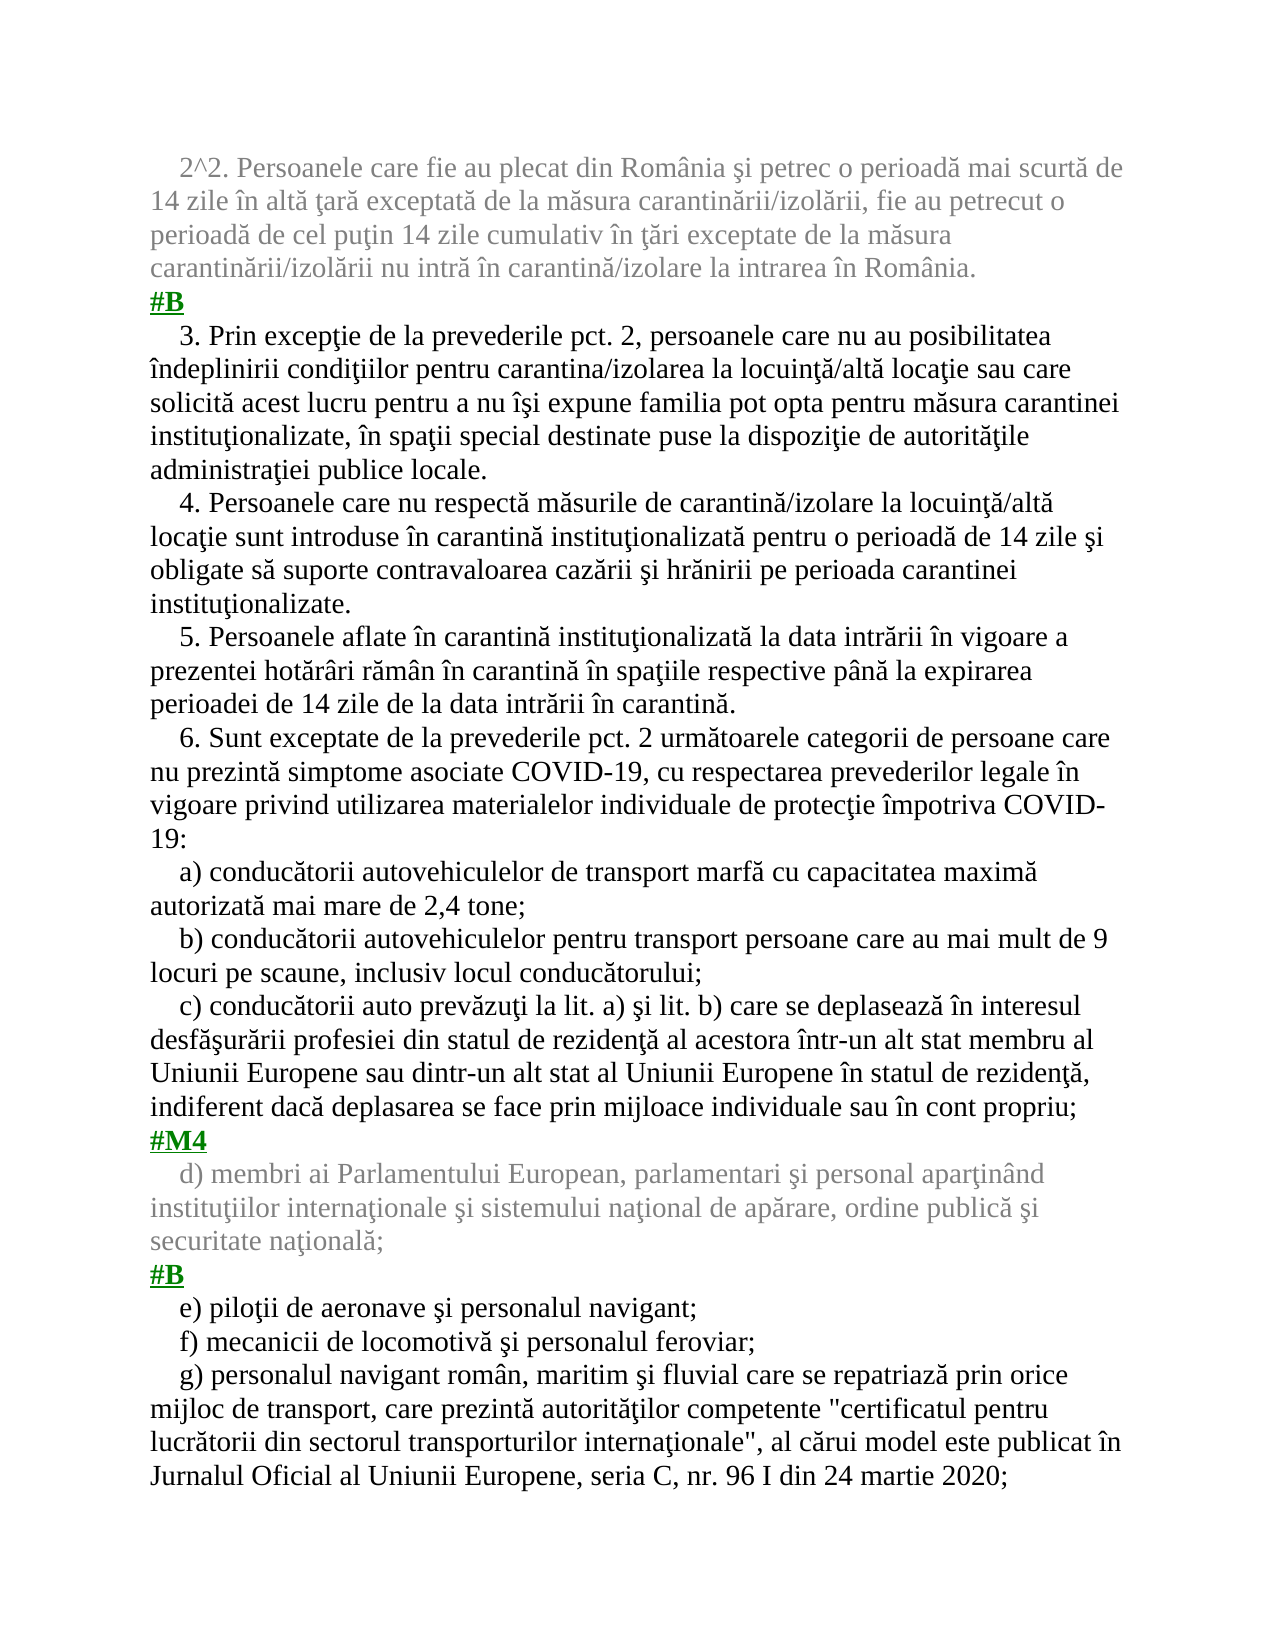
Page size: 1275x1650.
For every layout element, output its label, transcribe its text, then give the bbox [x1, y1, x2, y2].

text g) personalul navigant român, maritim şi fluvial care se repatriază prin orice mijloc de transport, care prezintă autorităţilor competente "certificatul pentru lucrătorii din sectorul transporturilor internaţionale", al cărui model este publicat în Jurnalul Oficial al Uniunii Europene, seria C, nr. 96 I din 24 martie 2020; [150, 1357, 1125, 1492]
text f) mecanicii de locomotivă şi personalul feroviar; [150, 1324, 1125, 1357]
text 2^2. Persoanele care fie au plecat din România şi petrec o perioadă mai scurtă de 14 zile în altă ţară exceptată de la măsura carantinării/izolării, fie au petrecut o perioadă de cel puţin 14 zile cumulativ în ţări exceptate de la măsura carantinării/izolării nu intră în carantină/izolare la intrarea în România. [150, 150, 1125, 284]
text d) membri ai Parlamentului European, parlamentari şi personal aparţinând instituţiilor internaţionale şi sistemului naţional de apărare, ordine publică şi securitate naţională; [150, 1156, 1125, 1257]
text #M4 [150, 1123, 1125, 1156]
text c) conducătorii auto prevăzuţi la lit. a) şi lit. b) care se deplasează în interesul desfăşurării profesiei din statul de rezidenţă al acestora într-un alt stat membru al Uniunii Europene sau dintr-un alt stat al Uniunii Europene în statul de rezidenţă, indiferent dacă deplasarea se face prin mijloace individuale sau în cont propriu; [150, 988, 1125, 1123]
text 5. Persoanele aflate în carantină instituţionalizată la data intrării în vigoare a prezentei hotărâri rămân în carantină în spaţiile respective până la expirarea perioadei de 14 zile de la data intrării în carantină. [150, 619, 1125, 720]
text 3. Prin excepţie de la prevederile pct. 2, persoanele care nu au posibilitatea îndeplinirii condiţiilor pentru carantina/izolarea la locuinţă/altă locaţie sau care solicită acest lucru pentru a nu îşi expune familia pot opta pentru măsura carantinei instituţionalizate, în spaţii special destinate puse la dispoziţie de autorităţile administraţiei publice locale. [150, 318, 1125, 485]
text b) conducătorii autovehiculelor pentru transport persoane care au mai mult de 9 locuri pe scaune, inclusiv locul conducătorului; [150, 921, 1125, 988]
text #B [150, 284, 1125, 318]
text #B [150, 1257, 1125, 1290]
text 4. Persoanele care nu respectă măsurile de carantină/izolare la locuinţă/altă locaţie sunt introduse în carantină instituţionalizată pentru o perioadă de 14 zile şi obligate să suporte contravaloarea cazării şi hrănirii pe perioada carantinei instituţionalizate. [150, 485, 1125, 619]
text 6. Sunt exceptate de la prevederile pct. 2 următoarele categorii de persoane care nu prezintă simptome asociate COVID-19, cu respectarea prevederilor legale în vigoare privind utilizarea materialelor individuale de protecţie împotriva COVID-19: [150, 720, 1125, 854]
text e) piloţii de aeronave şi personalul navigant; [150, 1290, 1125, 1324]
text a) conducătorii autovehiculelor de transport marfă cu capacitatea maximă autorizată mai mare de 2,4 tone; [150, 854, 1125, 921]
